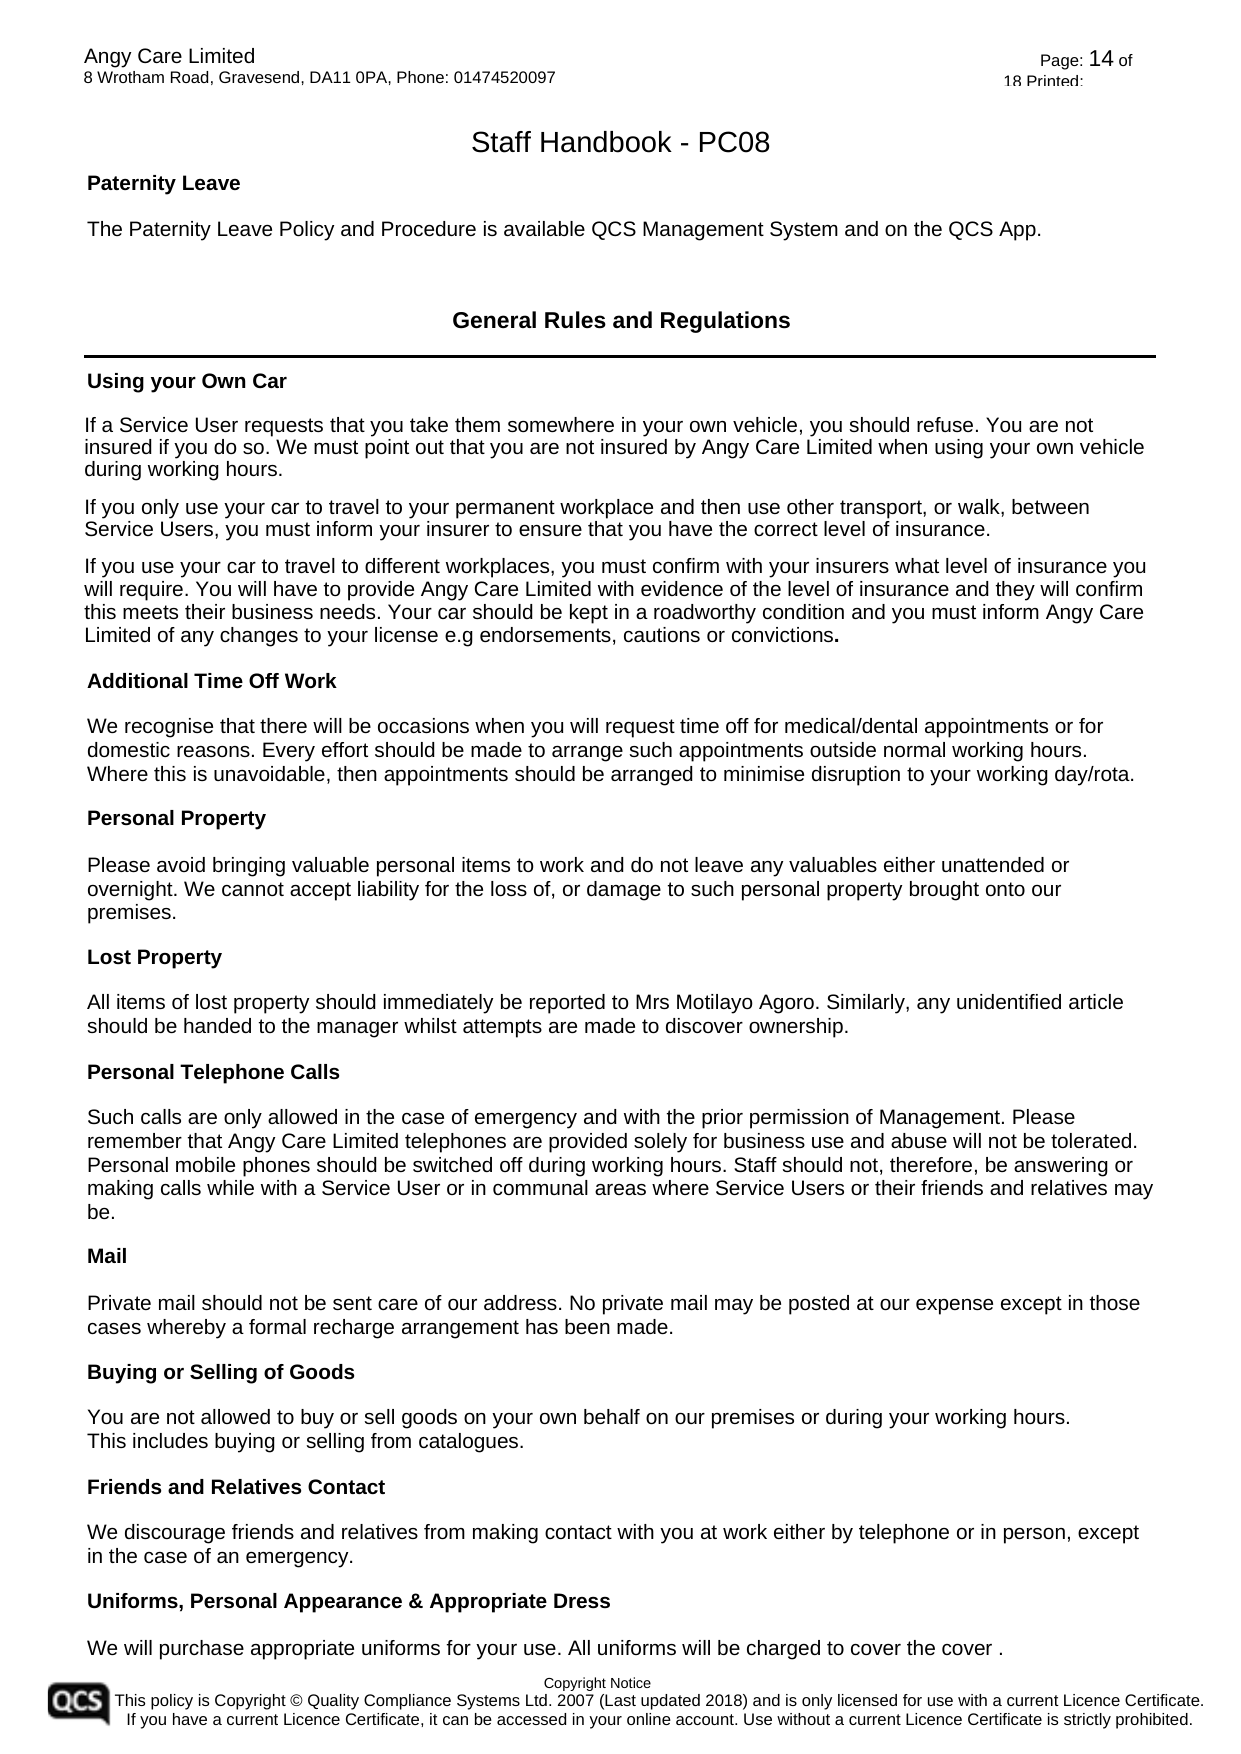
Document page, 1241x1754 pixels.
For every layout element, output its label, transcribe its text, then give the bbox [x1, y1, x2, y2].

text We recognise that there will be occasions when you will request time off for medical/dental appointments or for domestic reasons. Every effort should be made to arrange such appointments outside normal working hours. Where this is unavoidable, then appointments should be arranged to minimise disruption to your working day/rota. [87, 715, 1154, 785]
subtitle Friends and Relatives Contact [87, 1475, 1219, 1499]
subtitle Additional Time Off Work [87, 669, 1219, 693]
subtitle General Rules and Regulations [23, 307, 1219, 333]
subtitle Mail [87, 1244, 1219, 1268]
text Private mail should not be sent care of our address. No private mail may be posted at our expense except in those cases whereby a formal recharge arrangement has been made. [87, 1292, 1154, 1339]
text Such calls are only allowed in the case of emergency and with the prior permission of Management. Please remember that Angy Care Limited telephones are provided solely for business use and abuse will not be tolerated. Personal mobile phones should be switched off during working hours. Staff should not, therefore, be answering or making calls while with a Service User or in communal areas where Service Users or their friends and relatives may be. [87, 1106, 1154, 1224]
picture [47, 1681, 115, 1730]
text We will purchase appropriate uniforms for your use. All uniforms will be charged to cover the cover . [87, 1636, 1219, 1660]
text The Paternity Leave Policy and Procedure is available QCS Management System and on the QCS App. [87, 217, 1219, 241]
subtitle Using your Own Car [87, 369, 1219, 393]
text All items of lost property should immediately be reported to Mrs Motilayo Agoro. Similarly, any unidentified article should be handed to the manager whilst attempts are made to discover ownership. [87, 991, 1156, 1038]
subtitle Paternity Leave [87, 171, 1219, 195]
subtitle Personal Property [87, 806, 1219, 830]
text If you use your car to travel to different workplaces, you must confirm with your insurers what level of insurance you will require. You will have to provide Angy Care Limited with evidence of the level of insurance and they will confirm this meets their business needs. Your car should be kept in a roadworthy condition and you must inform Angy Care Limited of any changes to your license e.g endorsements, cautions or convictions. [84, 556, 1157, 647]
text We discourage friends and relatives from making contact with you at work either by telephone or in person, except in the case of an emergency. [87, 1521, 1154, 1568]
subtitle Buying or Selling of Goods [87, 1359, 1219, 1383]
subtitle Lost Property [87, 945, 1219, 969]
text If a Service User requests that you take them somewhere in your own vehicle, you should refuse. You are not insured if you do so. We must point out that you are not insured by Angy Care Limited when using your own vehicle during working hours. [84, 415, 1155, 481]
text You are not allowed to buy or sell goods on your own behalf on our premises or during your working hours. This includes buying or selling from catalogues. [87, 1406, 1097, 1453]
subtitle Personal Telephone Calls [87, 1060, 1219, 1084]
subtitle Uniforms, Personal Appearance & Appropriate Dress [87, 1588, 1219, 1612]
text Please avoid bringing valuable personal items to work and do not leave any valuables either unattended or overnight. We cannot accept liability for the loss of, or damage to such personal property brought onto our premises. [87, 853, 1132, 924]
text If you only use your car to travel to your permanent workplace and then use other transport, or walk, between Service Users, you must inform your insurer to ensure that you have the correct level of insurance. [84, 497, 1154, 541]
